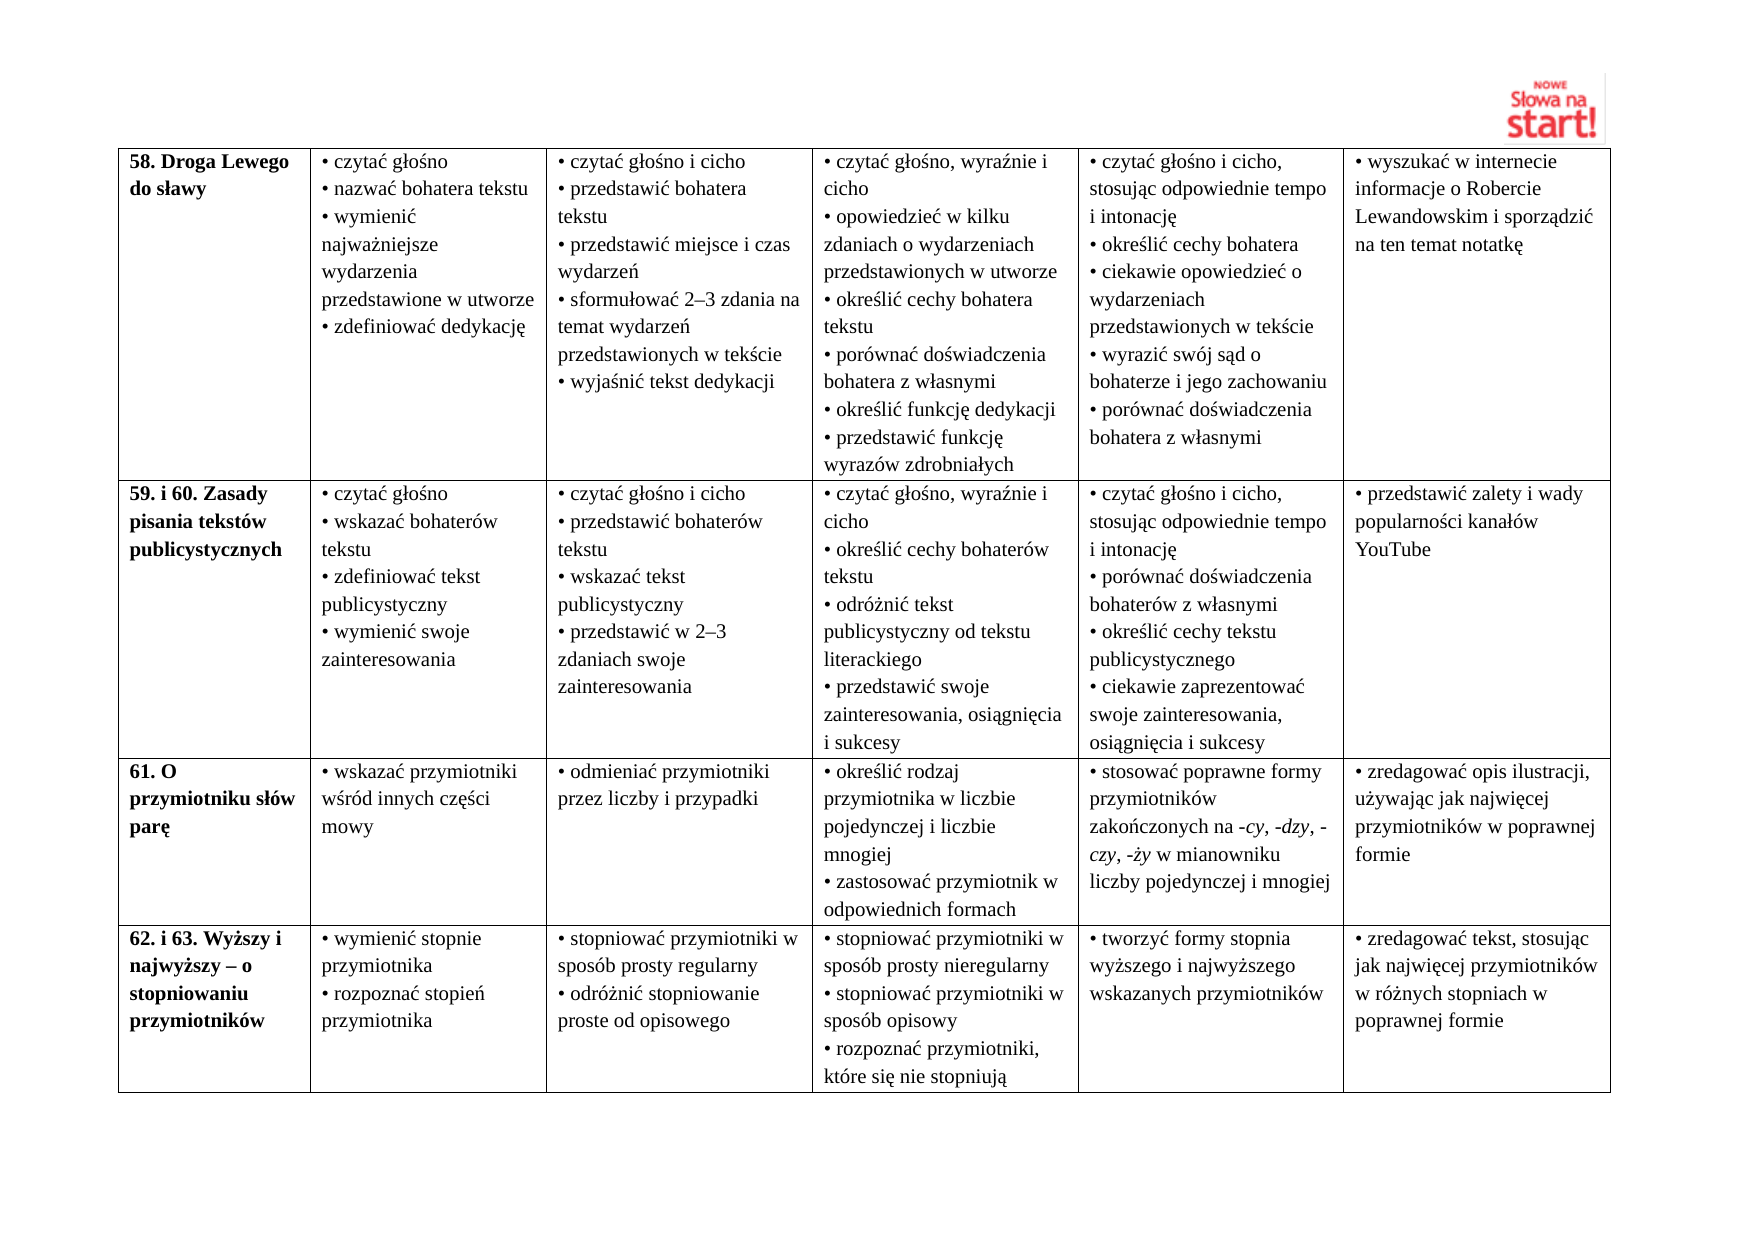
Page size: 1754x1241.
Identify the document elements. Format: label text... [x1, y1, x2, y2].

table_cell • czytać głośno, wyraźnie i cicho • określić cechy bohaterów tekstu • odróżnić tekst publicystyczny od tekstu literackiego • przedstawić swoje zainteresowania, osiągnięcia i sukcesy [813, 481, 1078, 758]
table_cell • stopniować przymiotniki w sposób prosty regularny • odróżnić stopniowanie proste od opisowego [547, 926, 812, 1092]
picture [1504, 73, 1607, 146]
table_cell • czytać głośno • wskazać bohaterów tekstu • zdefiniować tekst publicystyczny • wymienić swoje zainteresowania [311, 481, 546, 758]
table_cell • czytać głośno i cicho • przedstawić bohaterów tekstu • wskazać tekst publicystyczny • przedstawić w 2–3 zdaniach swoje zainteresowania [547, 481, 812, 758]
table_cell • czytać głośno i cicho • przedstawić bohatera tekstu • przedstawić miejsce i czas wydarzeń • sformułować 2–3 zdania na temat wydarzeń przedstawionych w tekście • wyjaśnić tekst dedykacji [547, 149, 812, 480]
table_cell 62. i 63. Wyższy i najwyższy – o stopniowaniu przymiotników [119, 926, 310, 1092]
table_cell 58. Droga Lewego do sławy [119, 149, 310, 480]
table_cell • czytać głośno i cicho, stosując odpowiednie tempo i intonację • porównać doświadczenia bohaterów z własnymi • określić cechy tekstu publicystycznego • ciekawie zaprezentować swoje zainteresowania, osiągnięcia i sukcesy [1079, 481, 1343, 758]
table_cell • czytać głośno, wyraźnie i cicho • opowiedzieć w kilku zdaniach o wydarzeniach przedstawionych w utworze • określić cechy bohatera tekstu • porównać doświadczenia bohatera z własnymi • określić funkcję dedykacji • przedstawić funkcję wyrazów zdrobniałych [813, 149, 1078, 480]
table_cell • wskazać przymiotniki wśród innych części mowy [311, 759, 546, 924]
table_cell • określić rodzaj przymiotnika w liczbie pojedynczej i liczbie mnogiej • zastosować przymiotnik w odpowiednich formach [813, 759, 1078, 924]
table_cell • wyszukać w internecie informacje o Robercie Lewandowskim i sporządzić na ten temat notatkę [1344, 149, 1610, 480]
table_cell • czytać głośno i cicho, stosując odpowiednie tempo i intonację • określić cechy bohatera • ciekawie opowiedzieć o wydarzeniach przedstawionych w tekście • wyrazić swój sąd o bohaterze i jego zachowaniu • porównać doświadczenia bohatera z własnymi [1079, 149, 1343, 480]
table_cell • wymienić stopnie przymiotnika • rozpoznać stopień przymiotnika [311, 926, 546, 1092]
table_cell • tworzyć formy stopnia wyższego i najwyższego wskazanych przymiotników [1079, 926, 1343, 1092]
table_cell • stopniować przymiotniki w sposób prosty nieregularny • stopniować przymiotniki w sposób opisowy • rozpoznać przymiotniki, które się nie stopniują [813, 926, 1078, 1092]
table_cell • zredagować tekst, stosując jak najwięcej przymiotników w różnych stopniach w poprawnej formie [1344, 926, 1610, 1092]
table_cell 61. O przymiotniku słów parę [119, 759, 310, 924]
table_cell • przedstawić zalety i wady popularności kanałów YouTube [1344, 481, 1610, 758]
table_cell 59. i 60. Zasady pisania tekstów publicystycznych [119, 481, 310, 758]
table_cell • zredagować opis ilustracji, używając jak najwięcej przymiotników w poprawnej formie [1344, 759, 1610, 924]
table_cell • stosować poprawne formy przymiotników zakończonych na -cy, -dzy, -czy, -ży w mianowniku liczby pojedynczej i mnogiej [1079, 759, 1343, 924]
table_cell • odmieniać przymiotniki przez liczby i przypadki [547, 759, 812, 924]
table_cell • czytać głośno • nazwać bohatera tekstu • wymienić najważniejsze wydarzenia przedstawione w utworze • zdefiniować dedykację [311, 149, 546, 480]
